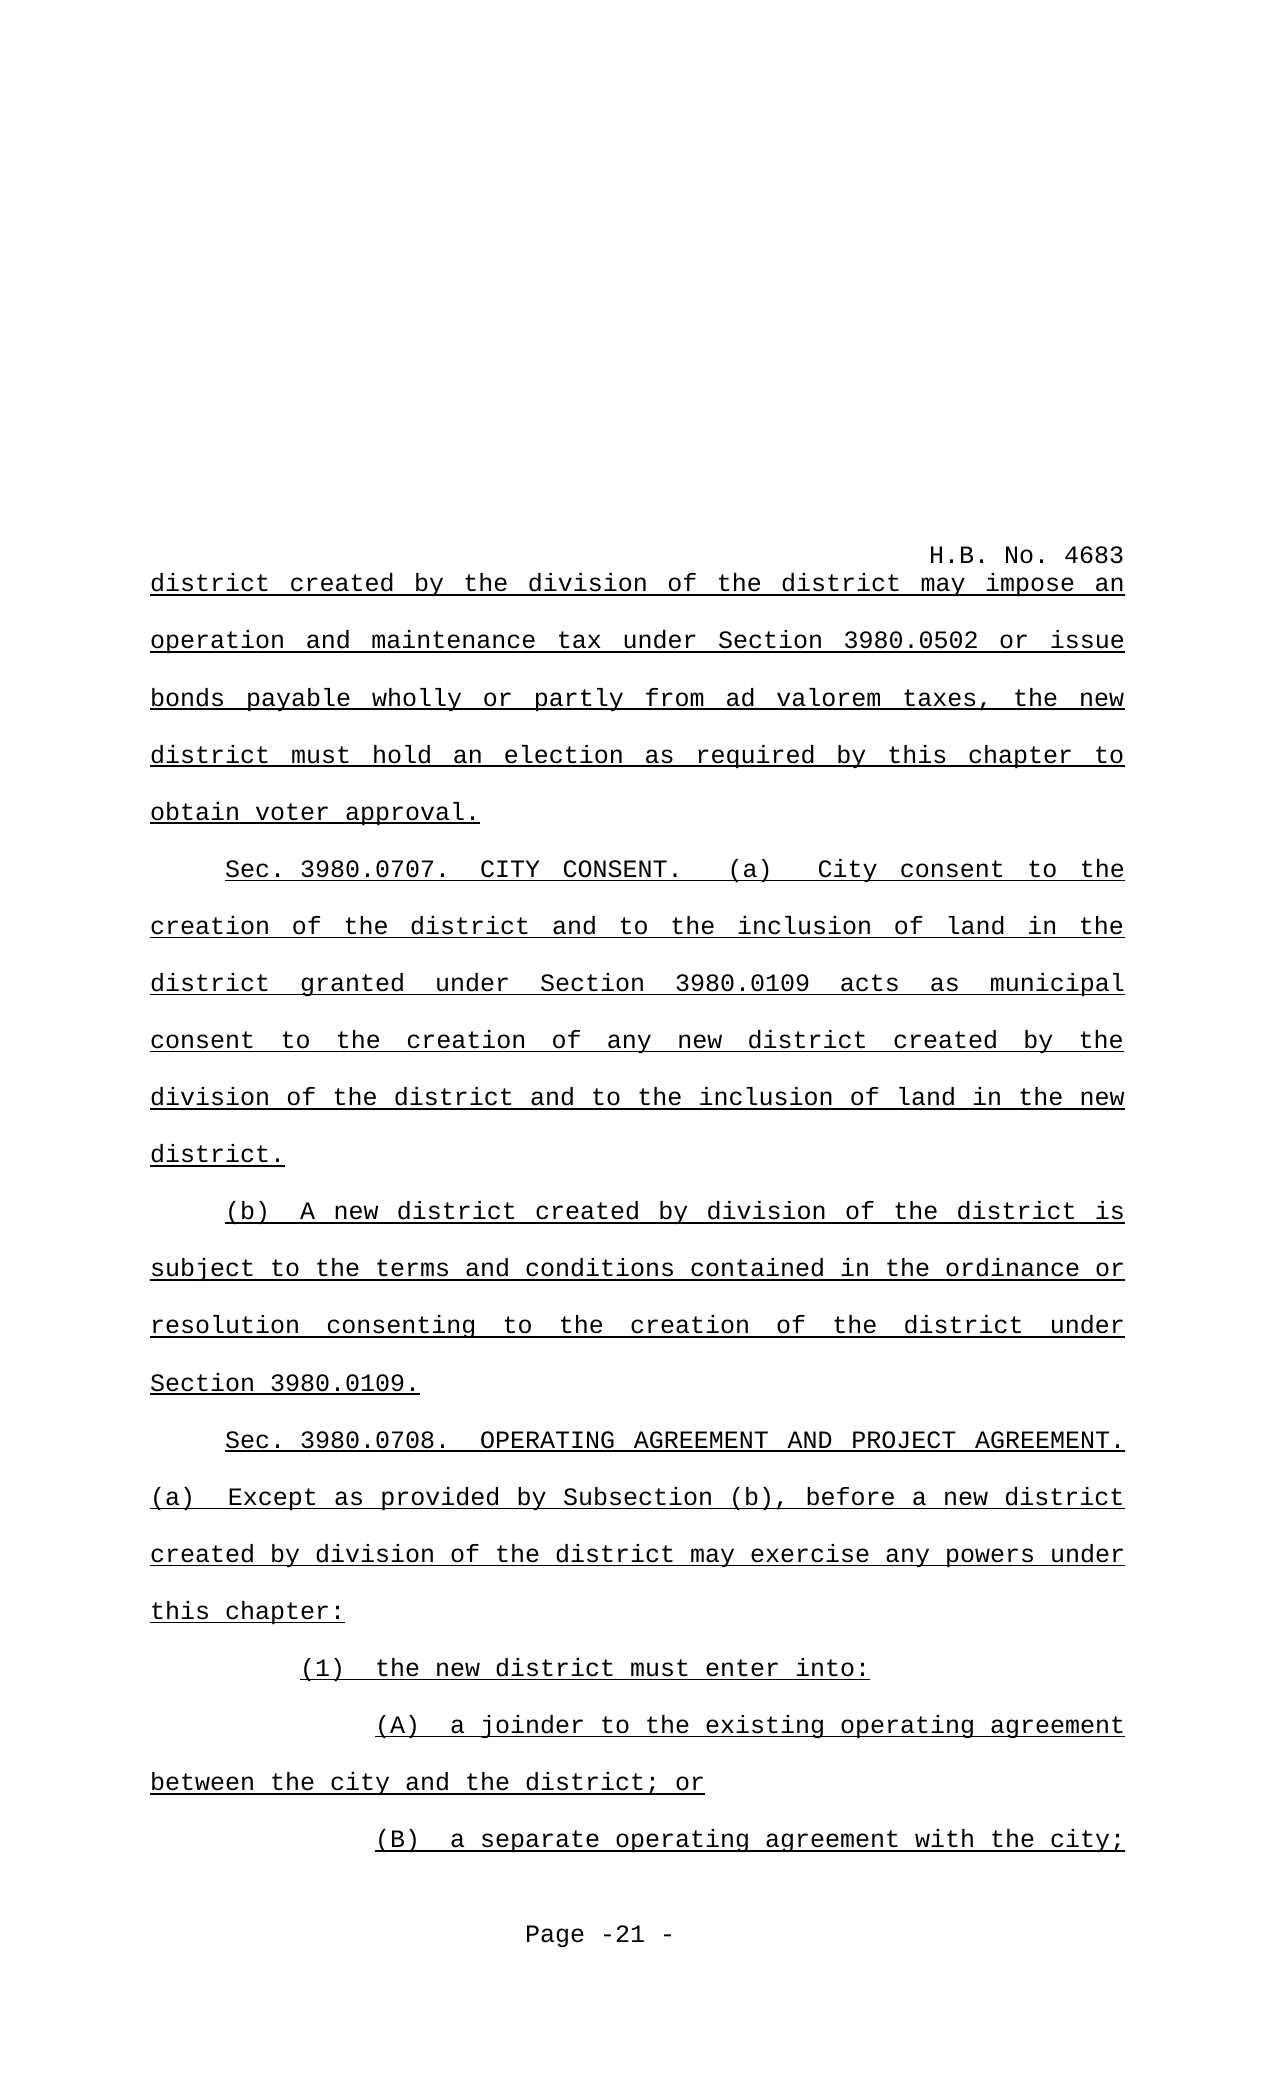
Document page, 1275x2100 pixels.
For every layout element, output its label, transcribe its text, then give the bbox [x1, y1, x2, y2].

text Sec. 3980.0707. CITY CONSENT. (a) City consent to the creation of the district and to the inclusion of land in the district granted under Section 3980.0109 acts as municipal consent to the creation of any new district created by the division of the district and to the inclusion of land in the new district. [150, 856, 1125, 937]
text Sec. 3980.0708. OPERATING AGREEMENT AND PROJECT AGREEMENT. (a) Except as provided by Subsection (b), before a new district created by division of the district may exercise any powers under this chapter: [150, 1509, 1125, 1565]
text Sec. 3980.0707. CITY CONSENT. (a) City consent to the creation of the district and to the inclusion of land in the district granted under Section 3980.0109 acts as municipal consent to the creation of any new district created by the division of the district and to the inclusion of land in the new district. [150, 995, 1125, 1108]
text (b) A new district created by division of the district is subject to the terms and conditions contained in the ordinance or resolution consenting to the creation of the district under Section 3980.0109. [150, 1281, 1125, 1336]
text Sec. 3980.0707. CITY CONSENT. (a) City consent to the creation of the district and to the inclusion of land in the district granted under Section 3980.0109 acts as municipal consent to the creation of any new district created by the division of the district and to the inclusion of land in the new district. [150, 938, 1125, 994]
text (A) a joinder to the existing operating agreement between the city and the district; or [150, 1712, 1125, 1798]
text Sec. 3980.0708. OPERATING AGREEMENT AND PROJECT AGREEMENT. (a) Except as provided by Subsection (b), before a new district created by division of the district may exercise any powers under this chapter: [150, 1566, 1125, 1627]
text (b) A new district created by division of the district is subject to the terms and conditions contained in the ordinance or resolution consenting to the creation of the district under Section 3980.0109. [150, 1338, 1125, 1398]
text Sec. 3980.0708. OPERATING AGREEMENT AND PROJECT AGREEMENT. (a) Except as provided by Subsection (b), before a new district created by division of the district may exercise any powers under this chapter: [150, 1427, 1125, 1508]
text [150, 571, 1125, 594]
text (b) A new district created by division of the district is subject to the terms and conditions contained in the ordinance or resolution consenting to the creation of the district under Section 3980.0109. [150, 1199, 1125, 1279]
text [150, 1827, 1125, 1855]
text (1) the new district must enter into: [150, 1655, 1125, 1684]
text Sec. 3980.0707. CITY CONSENT. (a) City consent to the creation of the district and to the inclusion of land in the district granted under Section 3980.0109 acts as municipal consent to the creation of any new district created by the division of the district and to the inclusion of land in the new district. [150, 1110, 1125, 1170]
